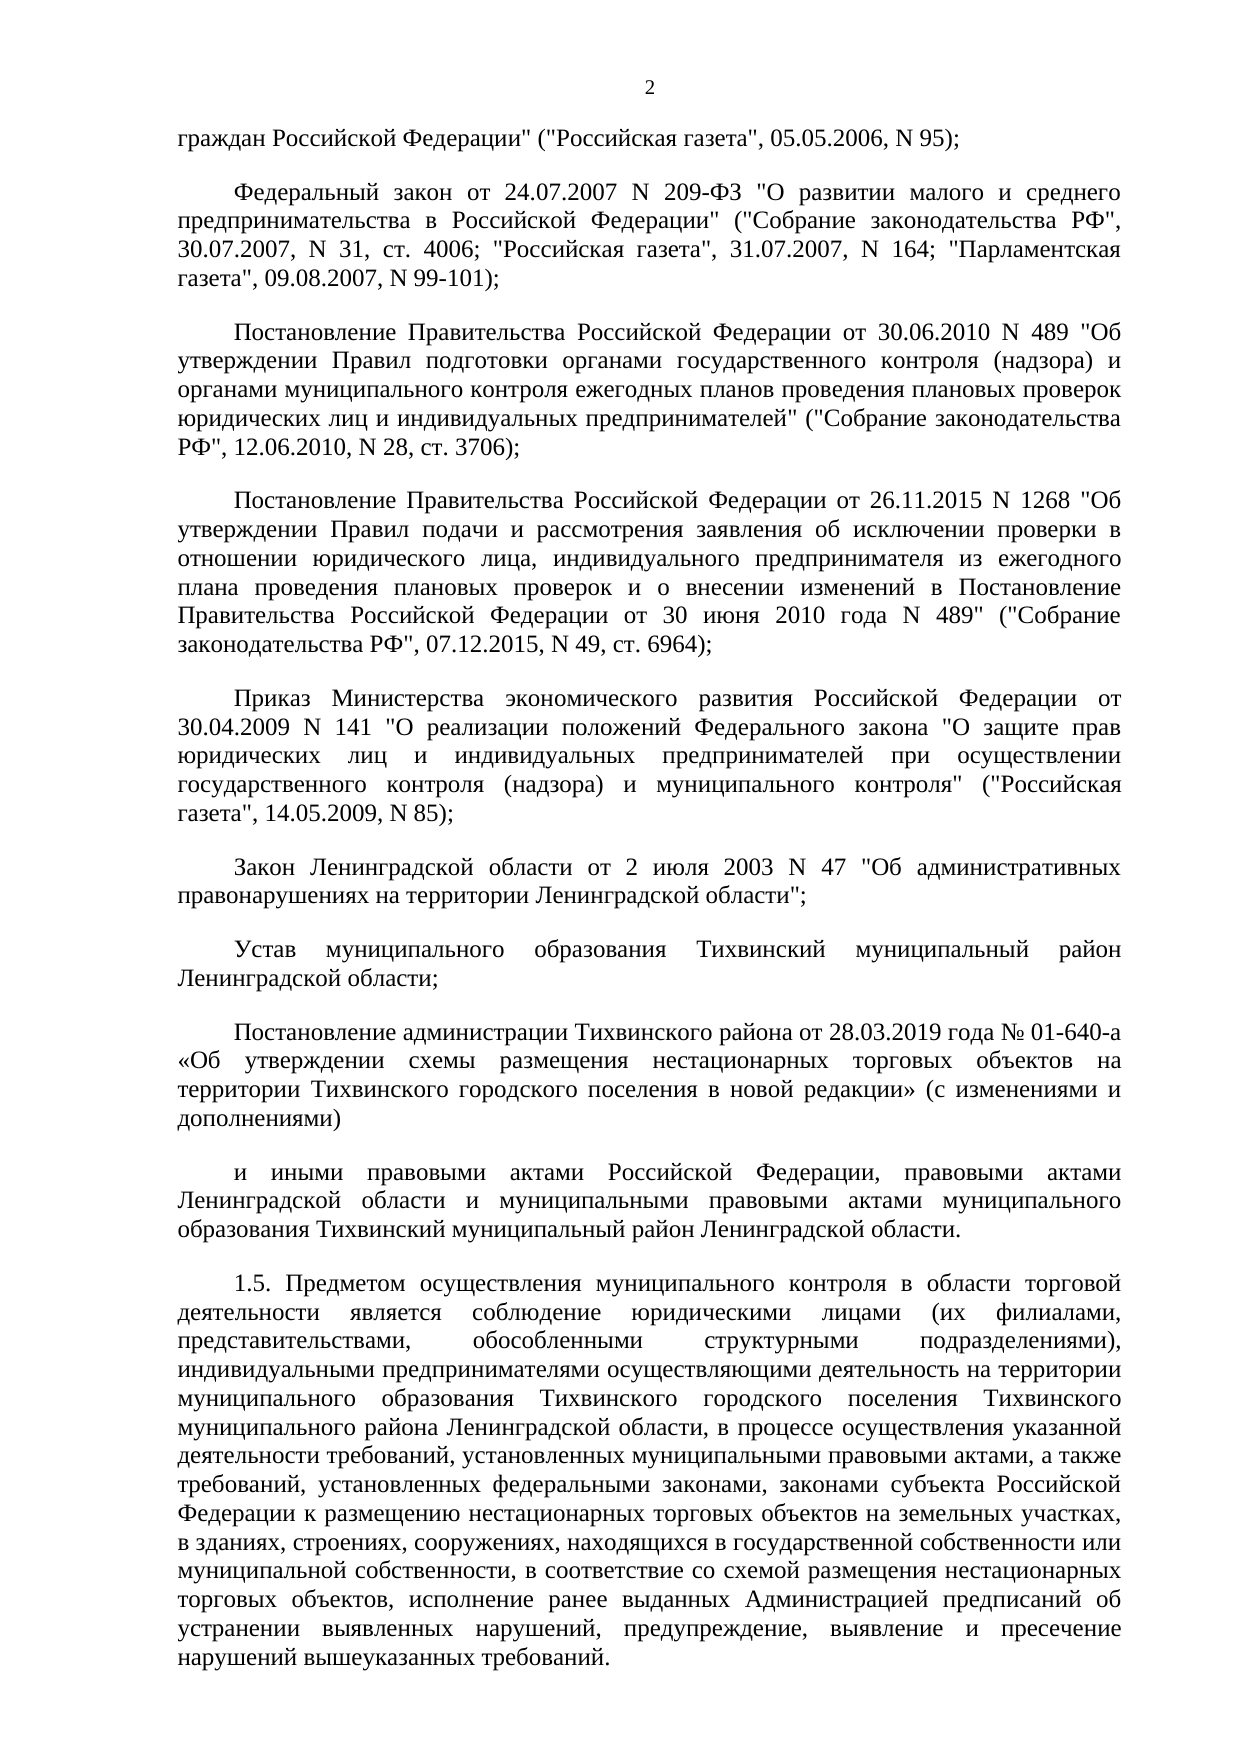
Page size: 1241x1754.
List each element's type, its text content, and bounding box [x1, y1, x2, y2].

text Устав муниципального образования Тихвинский муниципальный район Ленинградской области; [177, 934, 1122, 992]
text и иными правовыми актами Российской Федерации, правовыми актами Ленинградской области и муниципальными правовыми актами муниципального образования Тихвинский муниципальный район Ленинградской области. [177, 1157, 1122, 1243]
text Постановление администрации Тихвинского района от 28.03.2019 года № 01-640-а «Об утверждении схемы размещения нестационарных торговых объектов на территории Тихвинского городского поселения в новой редакции» (с изменениями и дополнениями) [177, 1017, 1122, 1132]
text Федеральный закон от 24.07.2007 N 209-ФЗ "О развитии малого и среднего предпринимательства в Российской Федерации" ("Собрание законодательства РФ", 30.07.2007, N 31, ст. 4006; "Российская газета", 31.07.2007, N 164; "Парламентская газета", 09.08.2007, N 99-101); [177, 177, 1122, 292]
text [177, 123, 1122, 152]
text Закон Ленинградской области от 2 июля 2003 N 47 "Об административных правонарушениях на территории Ленинградской области"; [177, 852, 1122, 909]
text Постановление Правительства Российской Федерации от 30.06.2010 N 489 "Об утверждении Правил подготовки органами государственного контроля (надзора) и органами муниципального контроля ежегодных планов проведения плановых проверок юридических лиц и индивидуальных предпринимателей" ("Собрание законодательства РФ", 12.06.2010, N 28, ст. 3706); [177, 317, 1122, 461]
text 1.5. Предметом осуществления муниципального контроля в области торговой деятельности является соблюдение юридическими лицами (их филиалами, представительствами, обособленными структурными подразделениями), индивидуальными предпринимателями осуществляющими деятельность на территории муниципального образования Тихвинского городского поселения Тихвинского муниципального района Ленинградской области, в процессе осуществления указанной деятельности требований, установленных муниципальными правовыми актами, а также требований, установленных федеральными законами, законами субъекта Российской Федерации к размещению нестационарных торговых объектов на земельных участках, в зданиях, строениях, сооружениях, находящихся в государственной собственности или муниципальной собственности, в соответствие со схемой размещения нестационарных торговых объектов, исполнение ранее выданных Администрацией предписаний об устранении выявленных нарушений, предупреждение, выявление и пресечение нарушений вышеуказанных требований. [177, 1268, 1122, 1671]
text Приказ Министерства экономического развития Российской Федерации от 30.04.2009 N 141 "О реализации положений Федерального закона "О защите прав юридических лиц и индивидуальных предпринимателей при осуществлении государственного контроля (надзора) и муниципального контроля" ("Российская газета", 14.05.2009, N 85); [177, 683, 1122, 827]
text Постановление Правительства Российской Федерации от 26.11.2015 N 1268 "Об утверждении Правил подачи и рассмотрения заявления об исключении проверки в отношении юридического лица, индивидуального предпринимателя из ежегодного плана проведения плановых проверок и о внесении изменений в Постановление Правительства Российской Федерации от 30 июня 2010 года N 489" ("Собрание законодательства РФ", 07.12.2015, N 49, ст. 6964); [177, 486, 1122, 658]
